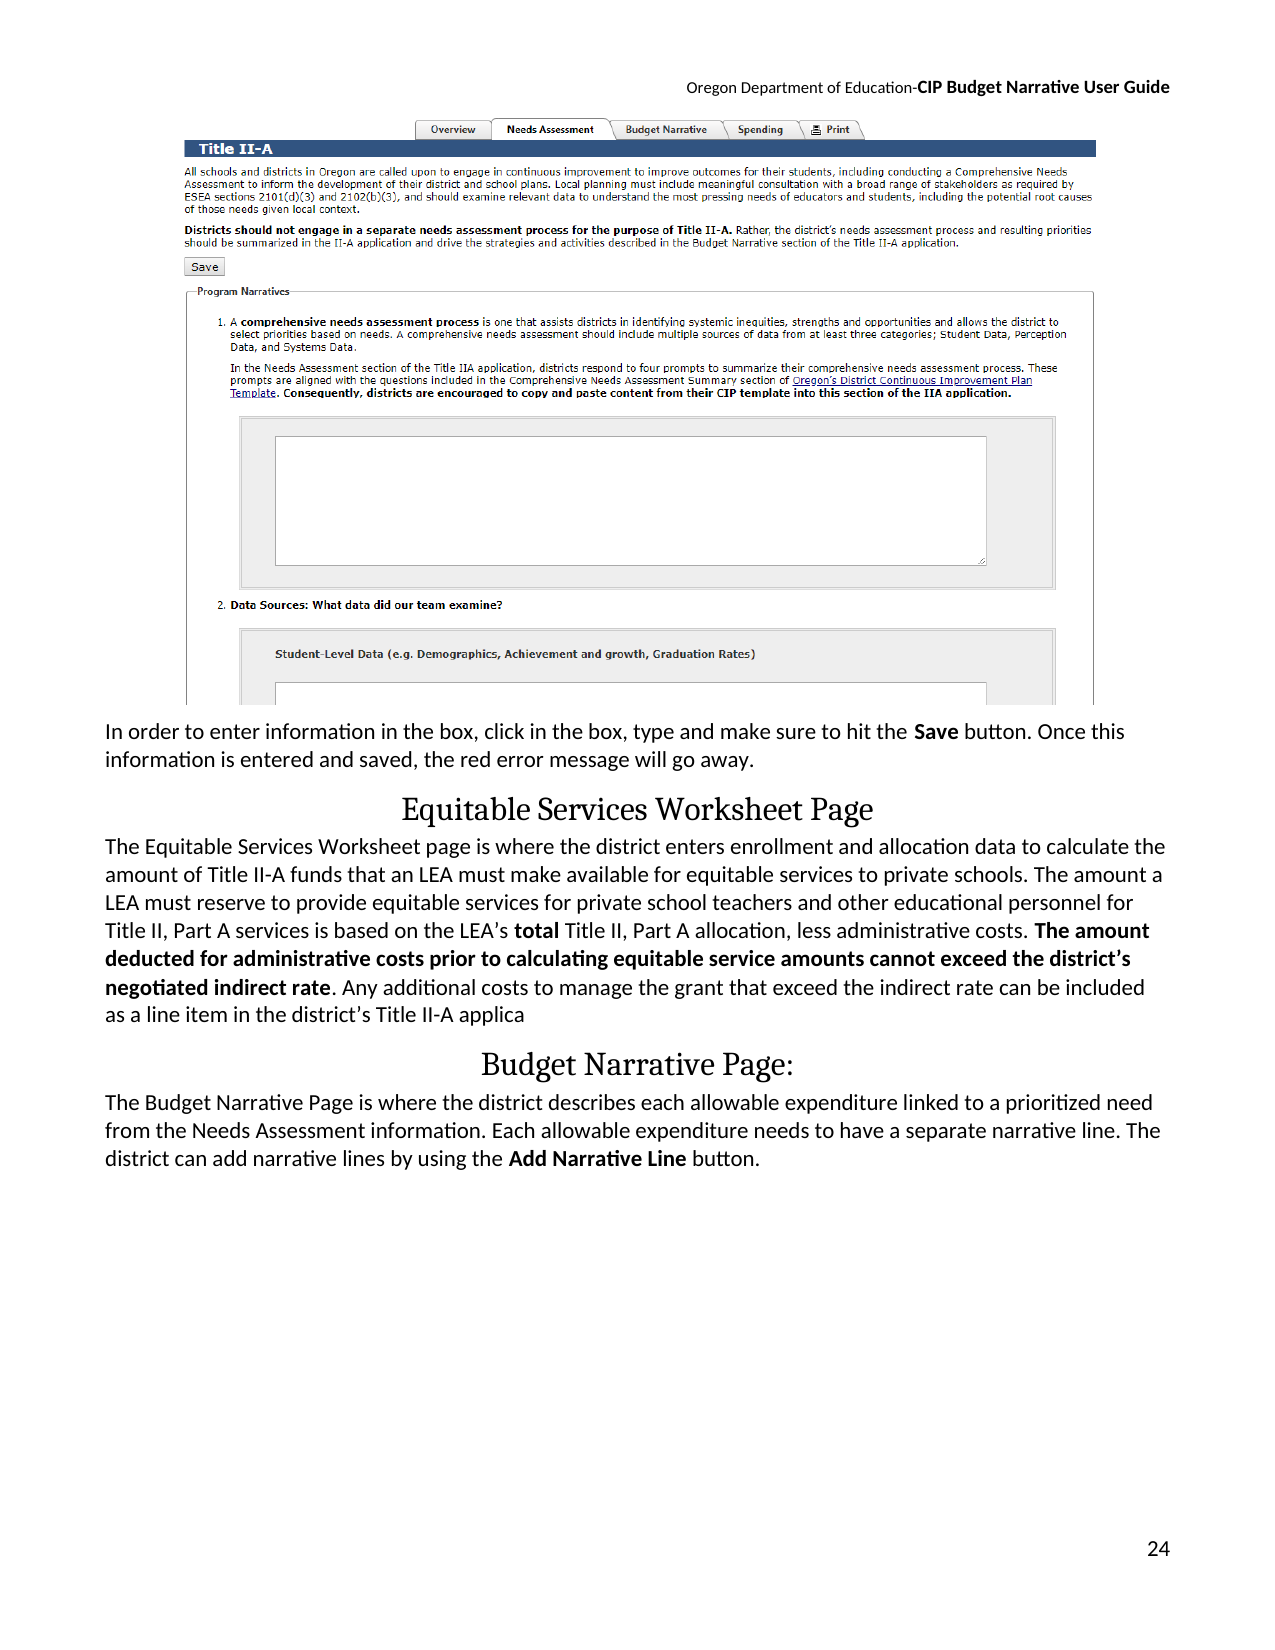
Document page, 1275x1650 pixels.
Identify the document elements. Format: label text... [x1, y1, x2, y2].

subtitle Budget Narrative Page: [105, 1045, 1170, 1084]
text The Budget Narrative Page is where the district describes each allowable expenditure linked to a prioritized need from the Needs Assessment information. Each allowable expenditure needs to have a separate narrative line. The district can add narrative lines by using the Add Narrative Line button. [105, 1088, 1170, 1172]
subtitle Equitable Services Worksheet Page [105, 790, 1170, 828]
text The Equitable Services Worksheet page is where the district enters enrollment and allocation data to calculate the amount of Title II-A funds that an LEA must make available for equitable services to private schools. The amount a LEA must reserve to provide equitable services for private school teachers and other educational personnel for Title II, Part A services is based on the LEA’s total Title II, Part A allocation, less administrative costs. The amount deducted for administrative costs prior to calculating equitable service amounts cannot exceed the district’s negotiated indirect rate. Any additional costs to manage the grant that exceed the indirect rate can be included as a line item in the district’s Title II-A applica [105, 832, 1170, 1029]
text In order to enter information in the box, click in the box, type and make sure to hit the Save button. Once this information is entered and saved, the red error message will go away. [105, 717, 1170, 773]
picture [179, 110, 1097, 705]
